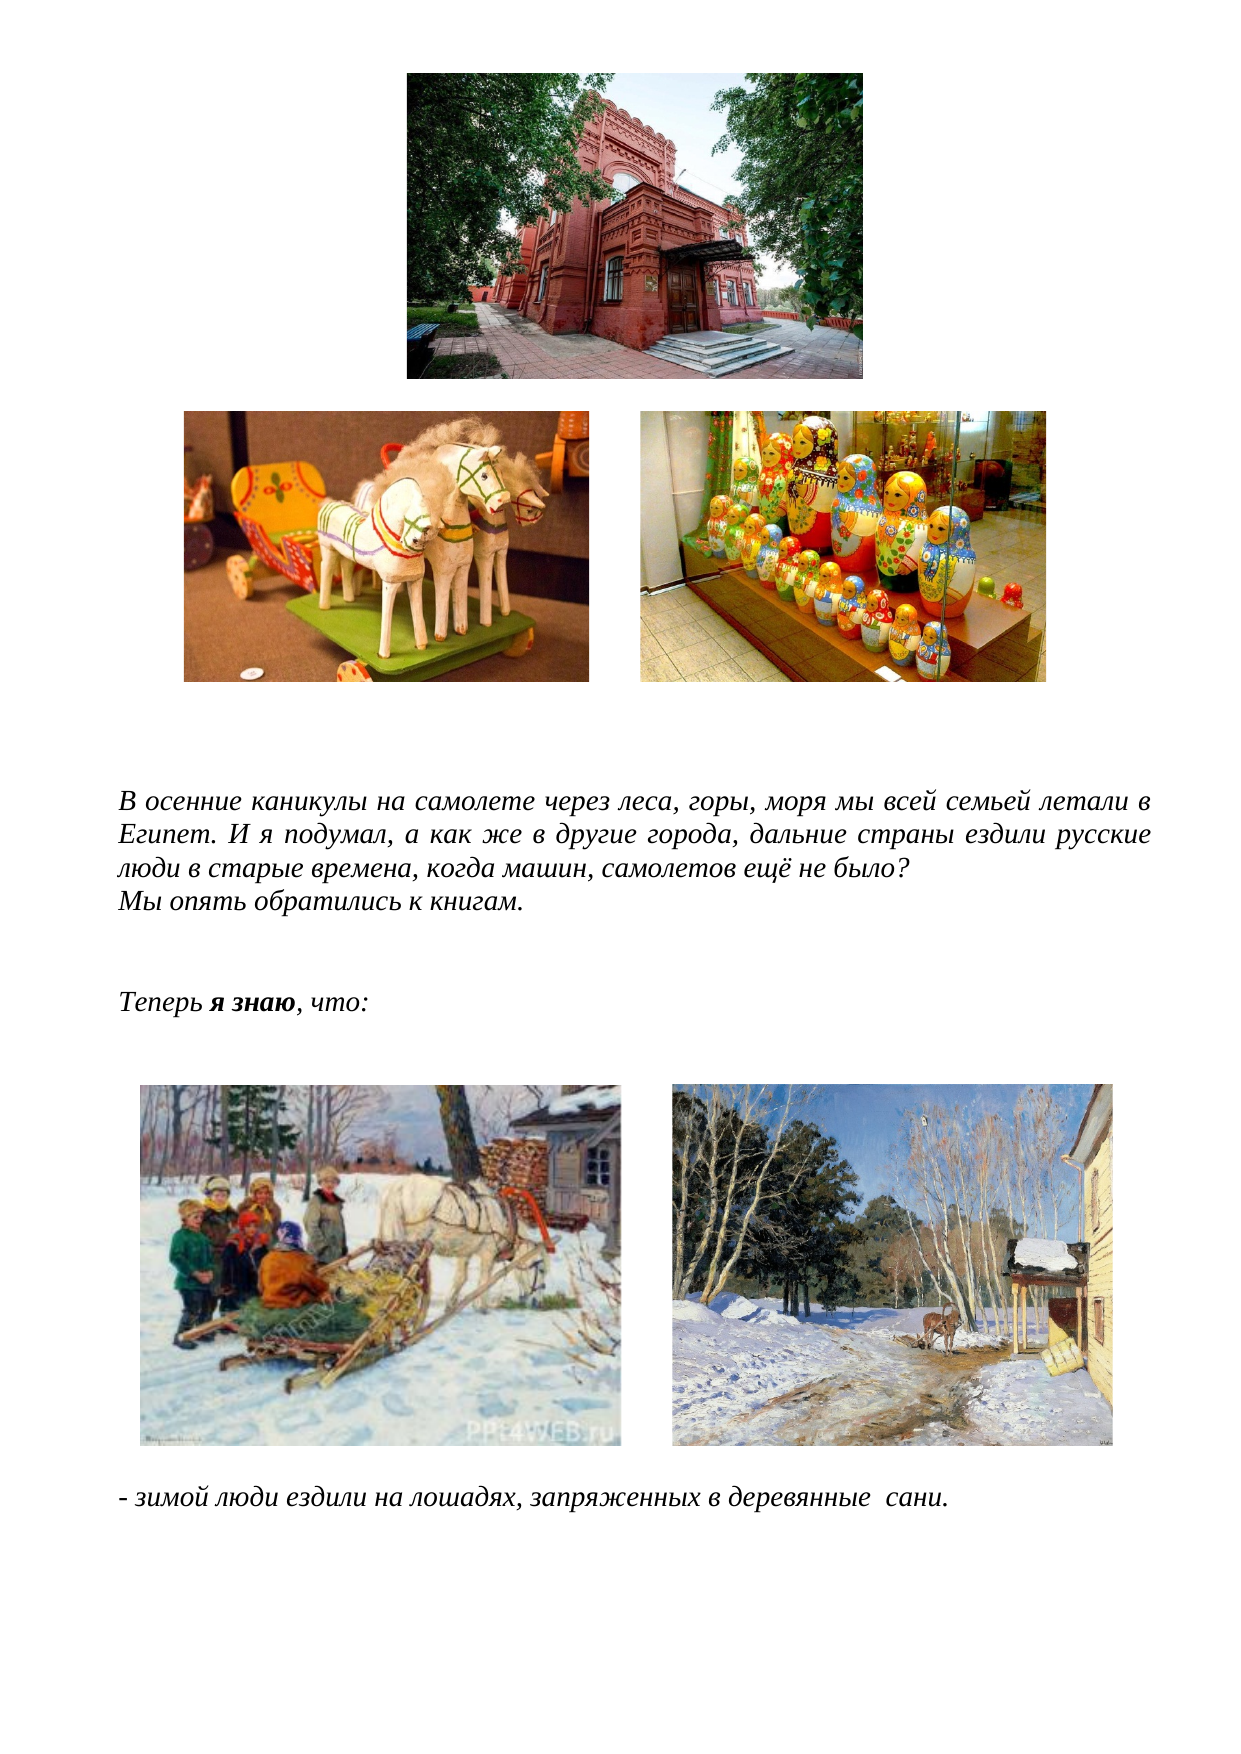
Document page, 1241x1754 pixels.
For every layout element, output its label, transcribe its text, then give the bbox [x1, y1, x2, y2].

picture [672, 1084, 1113, 1446]
picture [640, 411, 1047, 682]
text Мы опять обратились к книгам. [118, 883, 1152, 917]
picture [406, 73, 863, 379]
picture [140, 1085, 622, 1446]
text В осенние каникулы на самолете через леса, горы, моря мы всей семьей летали в Египет. И я подумал, а как же в другие города, дальние страны ездили русские люди в старые времена, когда машин, самолетов ещё не было? [118, 783, 1152, 883]
text - зимой люди ездили на лошадях, запряженных в деревянные сани. [118, 1479, 1152, 1512]
text Теперь я знаю, что: [118, 984, 1152, 1017]
picture [183, 411, 590, 682]
